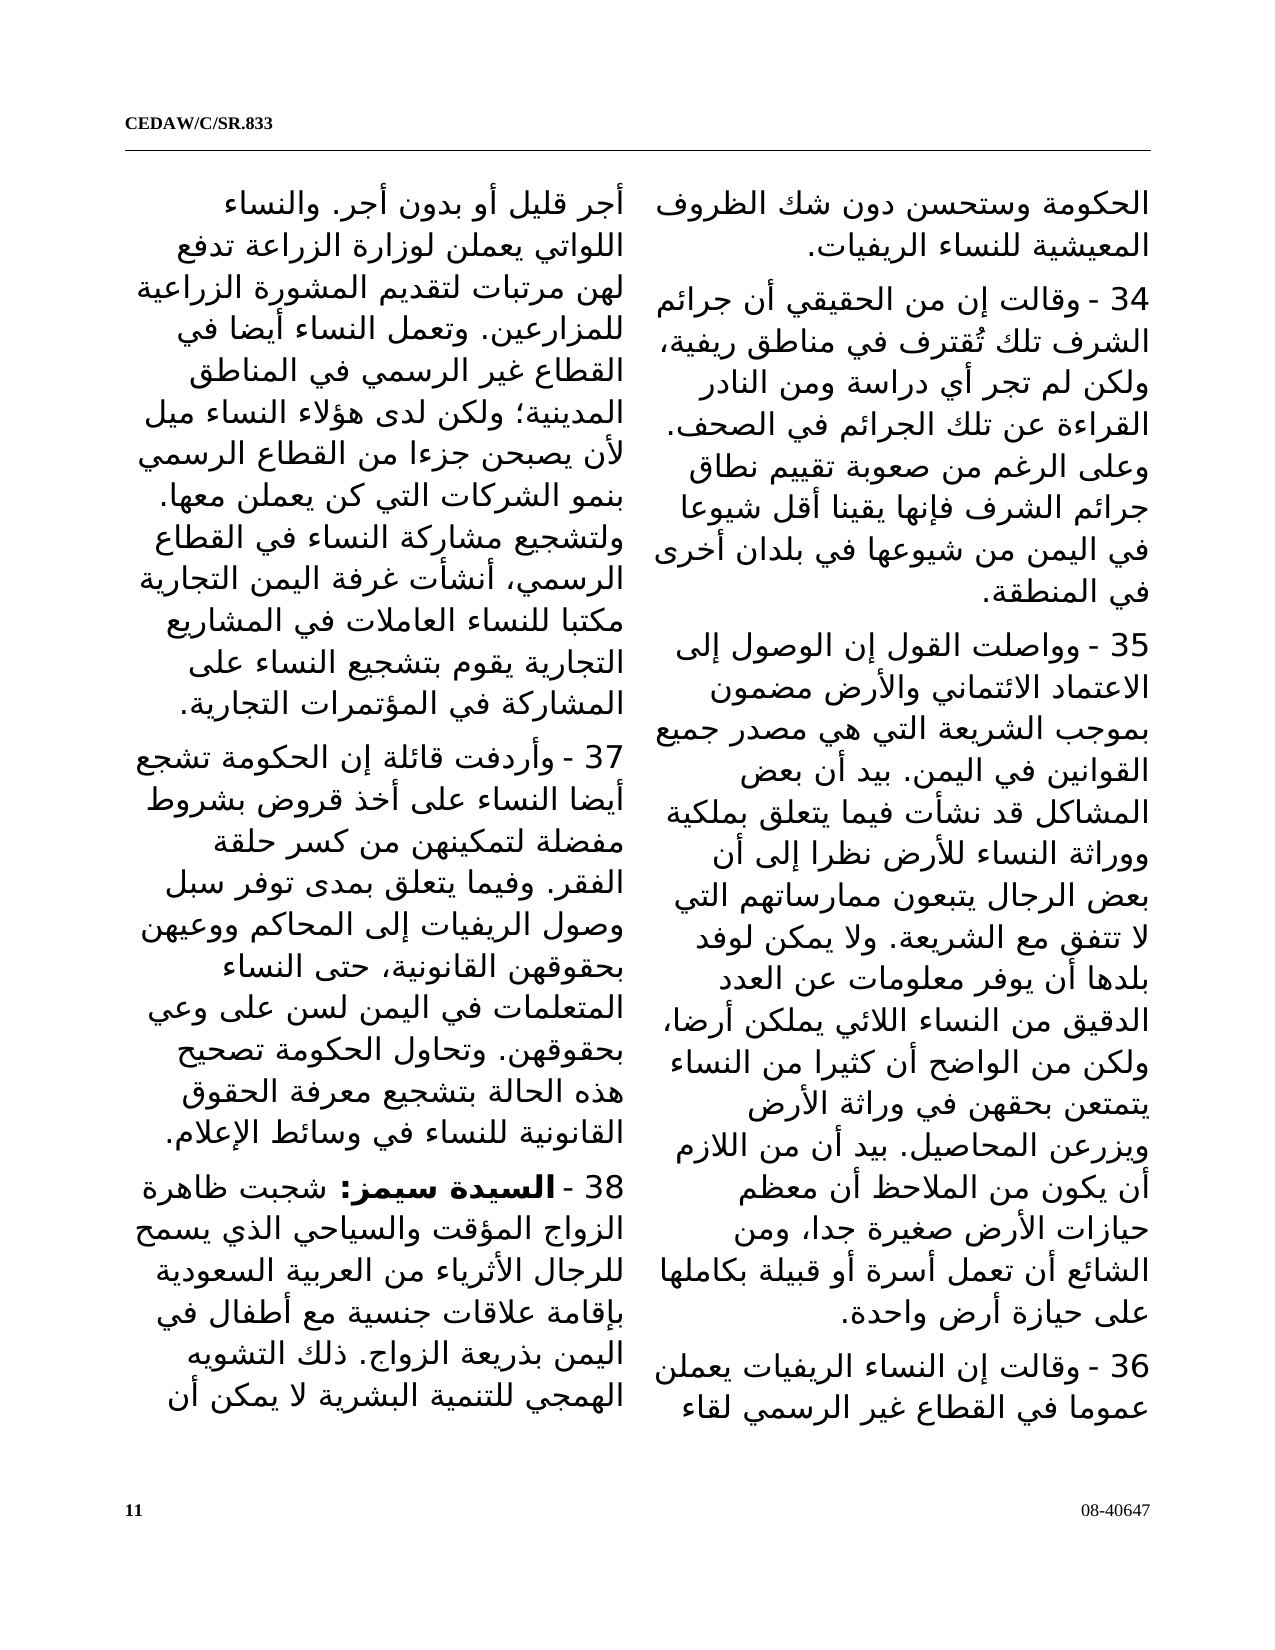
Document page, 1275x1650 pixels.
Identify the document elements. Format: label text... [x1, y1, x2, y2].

text 36 - وقالت إن النساء الريفيات يعملن عموما في القطاع غير الرسمي لقاء أجر قليل أو بدون أجر. والنساء اللواتي يعملن لوزارة الزراعة تدفع لهن مرتبات لتقديم المشورة الزراعية للمزارعين. وتعمل النساء أيضا في القطاع غير الرسمي في المناطق المدينية؛ ولكن لدى هؤلاء النساء ميل لأن يصبحن جزءا من القطاع الرسمي بنمو الشركات التي كن يعملن معها. ولتشجيع مشاركة النساء في القطاع الرسمي، أنشأت غرفة اليمن التجارية مكتبا للنساء العاملات في المشاريع التجارية يقوم بتشجيع النساء على المشاركة في المؤتمرات التجارية. [650, 1344, 1151, 1427]
text 34 - وقالت إن من الحقيقي أن جرائم الشرف تلك تُقترف في مناطق ريفية، ولكن لم تجر أي دراسة ومن النادر القراءة عن تلك الجرائم في الصحف. وعلى الرغم من صعوبة تقييم نطاق جرائم الشرف فإنها يقينا أقل شيوعا في اليمن من شيوعها في بلدان أخرى في المنطقة. [650, 277, 1151, 611]
text 35 - وواصلت القول إن الوصول إلى الاعتماد الائتماني والأرض مضمون بموجب الشريعة التي هي مصدر جميع القوانين في اليمن. بيد أن بعض المشاكل قد نشأت فيما يتعلق بملكية ووراثة النساء للأرض نظرا إلى أن بعض الرجال يتبعون ممارساتهم التي لا تتفق مع الشريعة. ولا يمكن لوفد بلدها أن يوفر معلومات عن العدد الدقيق من النساء اللائي يملكن أرضا، ولكن من الواضح أن كثيرا من النساء يتمتعن بحقهن في وراثة الأرض ويزرعن المحاصيل. بيد أن من اللازم أن يكون من الملاحظ أن معظم حيازات الأرض صغيرة جدا، ومن الشائع أن تعمل أسرة أو قبيلة بكاملها على حيازة أرض واحدة. [650, 623, 1151, 1331]
text 37 - وأردفت قائلة إن الحكومة تشجع أيضا النساء على أخذ قروض بشروط مفضلة لتمكينهن من كسر حلقة الفقر. وفيما يتعلق بمدى توفر سبل وصول الريفيات إلى المحاكم ووعيهن بحقوقهن القانونية، حتى النساء المتعلمات في اليمن لسن على وعي بحقوقهن. وتحاول الحكومة تصحيح هذه الحالة بتشجيع معرفة الحقوق القانونية للنساء في وسائط الإعلام. [124, 736, 625, 1152]
text 36 - وقالت إن النساء الريفيات يعملن عموما في القطاع غير الرسمي لقاء أجر قليل أو بدون أجر. والنساء اللواتي يعملن لوزارة الزراعة تدفع لهن مرتبات لتقديم المشورة الزراعية للمزارعين. وتعمل النساء أيضا في القطاع غير الرسمي في المناطق المدينية؛ ولكن لدى هؤلاء النساء ميل لأن يصبحن جزءا من القطاع الرسمي بنمو الشركات التي كن يعملن معها. ولتشجيع مشاركة النساء في القطاع الرسمي، أنشأت غرفة اليمن التجارية مكتبا للنساء العاملات في المشاريع التجارية يقوم بتشجيع النساء على المشاركة في المؤتمرات التجارية. [124, 181, 625, 723]
